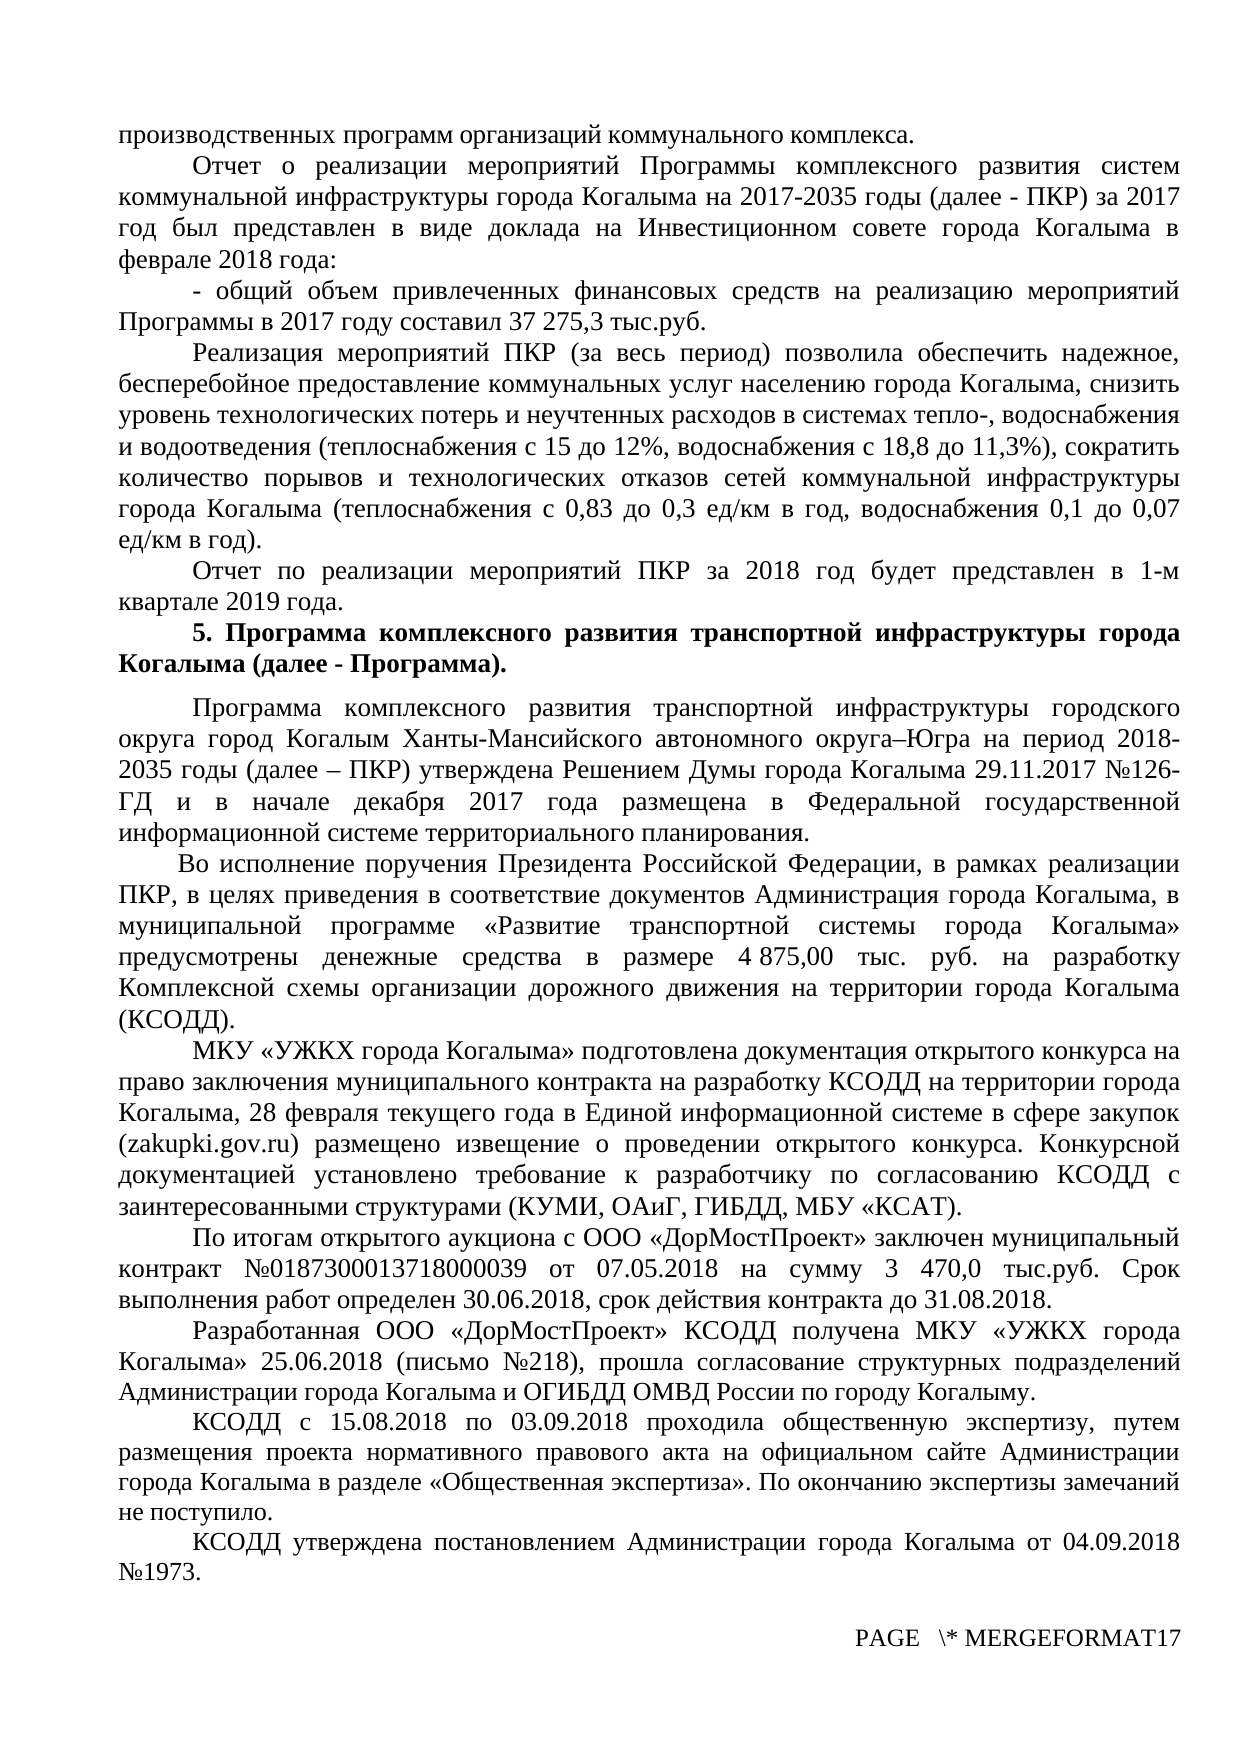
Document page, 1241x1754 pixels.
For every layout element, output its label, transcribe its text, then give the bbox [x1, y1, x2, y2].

text КСОДД утверждена постановлением Администрации города Когалыма от 04.09.2018 №1973. [118, 1526, 1181, 1586]
text - общий объем привлеченных финансовых средств на реализацию мероприятий Программы в 2017 году составил 37 275,3 тыс.руб. [118, 274, 1181, 336]
text Реализация мероприятий ПКР (за весь период) позволила обеспечить надежное, бесперебойное предоставление коммунальных услуг населению города Когалыма, снизить уровень технологических потерь и неучтенных расходов в системах тепло-, водоснабжения и водоотведения (теплоснабжения с 15 до 12%, водоснабжения с 18,8 до 11,3%), сократить количество порывов и технологических отказов сетей коммунальной инфраструктуры города Когалыма (теплоснабжения с 0,83 до 0,3 ед/км в год, водоснабжения 0,1 до 0,07 ед/км в год). [118, 336, 1181, 554]
text 5. Программа комплексного развития транспортной инфраструктуры города Когалыма (далее - Программа). [118, 616, 1181, 679]
text Программа комплексного развития транспортной инфраструктуры городского округа город Когалым Ханты-Мансийского автономного округа–Югра на период 2018-2035 годы (далее – ПКР) утверждена Решением Думы города Когалыма 29.11.2017 №126-ГД и в начале декабря 2017 года размещена в Федеральной государственной информационной системе территориального планирования. [118, 691, 1181, 847]
text Отчет о реализации мероприятий Программы комплексного развития систем коммунальной инфраструктуры города Когалыма на 2017-2035 годы (далее - ПКР) за 2017 год был представлен в виде доклада на Инвестиционном совете города Когалыма в феврале 2018 года: [118, 149, 1181, 274]
text КСОДД с 15.08.2018 по 03.09.2018 проходила общественную экспертизу, путем размещения проекта нормативного правового акта на официальном сайте Администрации города Когалыма в разделе «Общественная экспертиза». По окончанию экспертизы замечаний не поступило. [118, 1406, 1181, 1526]
text МКУ «УЖКХ города Когалыма» подготовлена документация открытого конкурса на право заключения муниципального контракта на разработку КСОДД на территории города Когалыма, 28 февраля текущего года в Единой информационной системе в сфере закупок (zakupki.gov.ru) размещено извещение о проведении открытого конкурса. Конкурсной документацией установлено требование к разработчику по согласованию КСОДД с заинтересованными структурами (КУМИ, ОАиГ, ГИБДД, МБУ «КСАТ). [118, 1034, 1181, 1221]
text По итогам открытого аукциона с ООО «ДорМостПроект» заключен муниципальный контракт №0187300013718000039 от 07.05.2018 на сумму 3 470,0 тыс.руб. Срок выполнения работ определен 30.06.2018, срок действия контракта до 31.08.2018. [118, 1221, 1181, 1314]
text Отчет по реализации мероприятий ПКР за 2018 год будет представлен в 1-м квартале 2019 года. [118, 554, 1181, 616]
text Разработанная ООО «ДорМостПроект» КСОДД получена МКУ «УЖКХ города Когалыма» 25.06.2018 (письмо №218), прошла согласование структурных подразделений Администрации города Когалыма и ОГИБДД ОМВД России по городу Когалыму. [118, 1314, 1181, 1406]
text Во исполнение поручения Президента Российской Федерации, в рамках реализации ПКР, в целях приведения в соответствие документов Администрация города Когалыма, в муниципальной программе «Развитие транспортной системы города Когалыма» предусмотрены денежные средства в размере 4 875,00 тыс. руб. на разработку Комплексной схемы организации дорожного движения на территории города Когалыма (КСОДД). [118, 847, 1181, 1034]
